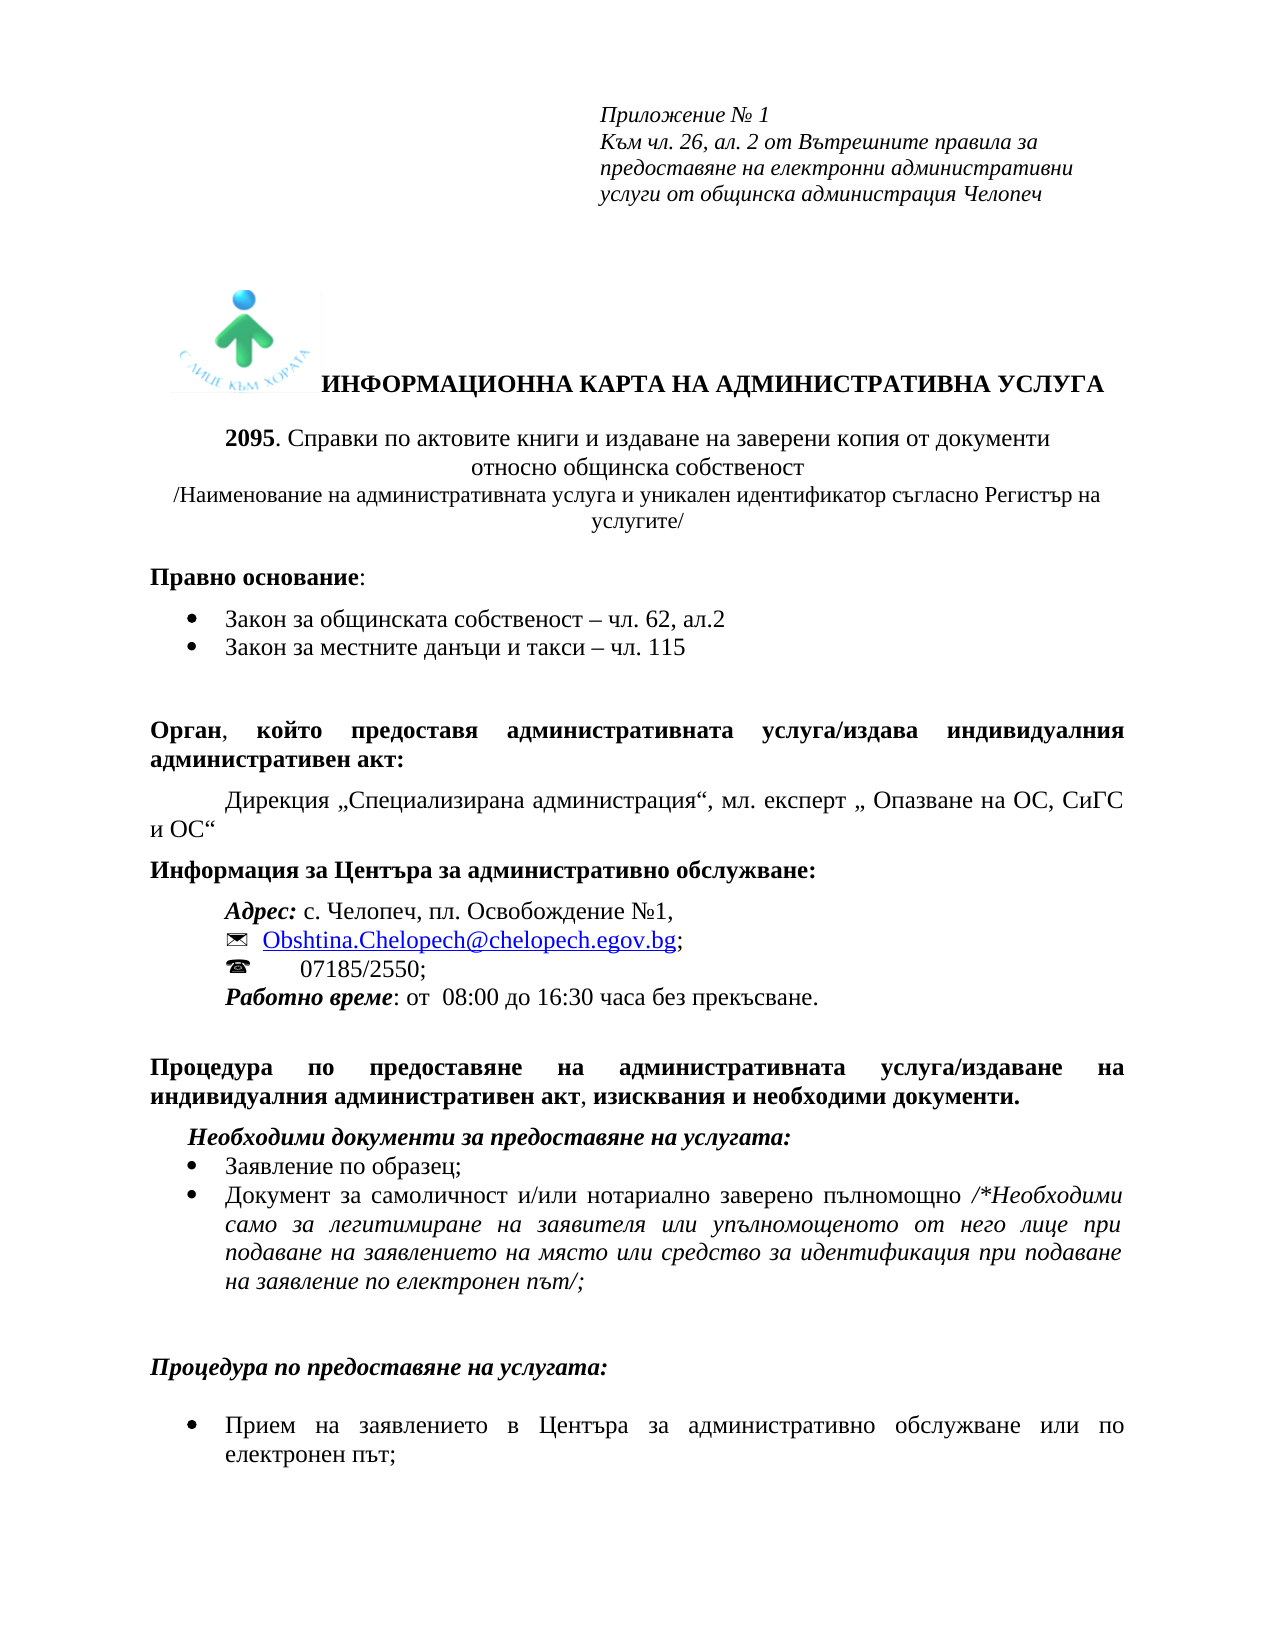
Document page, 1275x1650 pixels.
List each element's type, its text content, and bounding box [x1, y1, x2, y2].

list Obshtina.Chelopech@chelopech.egov.bg; [225, 925, 1125, 954]
text Информация за Центъра за административно обслужване: [150, 855, 1125, 884]
list Прием на заявлението в Центъра за административно обслужване или по електронен път; [187, 1410, 1125, 1467]
list Закон за общинската собственост – чл. 62, ал.2 [187, 604, 1125, 632]
list Документ за самоличност и/или нотариално заверено пълномощно /*Необходими само за легитимиране на заявителя или упълномощеното от него лице при подаване на заявлението на място или средство за идентификация при подаване на заявление по електронен път/; [187, 1180, 1125, 1295]
text 2095. Справки по актовите книги и издаване на заверени копия от документи [150, 423, 1125, 452]
text Необходими документи за предоставяне на услугата: [150, 1122, 1125, 1151]
text относно общинска собственост [150, 452, 1125, 481]
text /Наименование на административната услуга и уникален идентификатор съгласно Регистър на услугите/ [150, 481, 1125, 534]
picture [170, 290, 322, 393]
list 07185/2550; [225, 954, 1125, 982]
text ИНФОРМАЦИОННА КАРТА НА АДМИНИСТРАТИВНА УСЛУГА [150, 290, 1125, 398]
text Правно основание: [150, 562, 1125, 591]
text Адрес: с. Челопеч, пл. Освобождение №1, [187, 896, 1125, 925]
text Дирекция „Специализирана администрация“, мл. експерт „ Опазване на ОС, СиГС и ОС“ [150, 785, 1125, 842]
text Орган, който предоставя административната услуга/издава индивидуалния административен акт: [150, 715, 1125, 772]
text Работно време: от 08:00 до 16:30 часа без прекъсване. [187, 982, 1125, 1011]
list Закон за местните данъци и такси – чл. 115 [187, 632, 1125, 661]
text Процедура по предоставяне на услугата: [150, 1352, 1125, 1381]
text Процедура по предоставяне на административната услуга/издаване на индивидуалния административен акт, изисквания и необходими документи. [150, 1052, 1125, 1110]
list Заявление по образец; [187, 1151, 1125, 1180]
